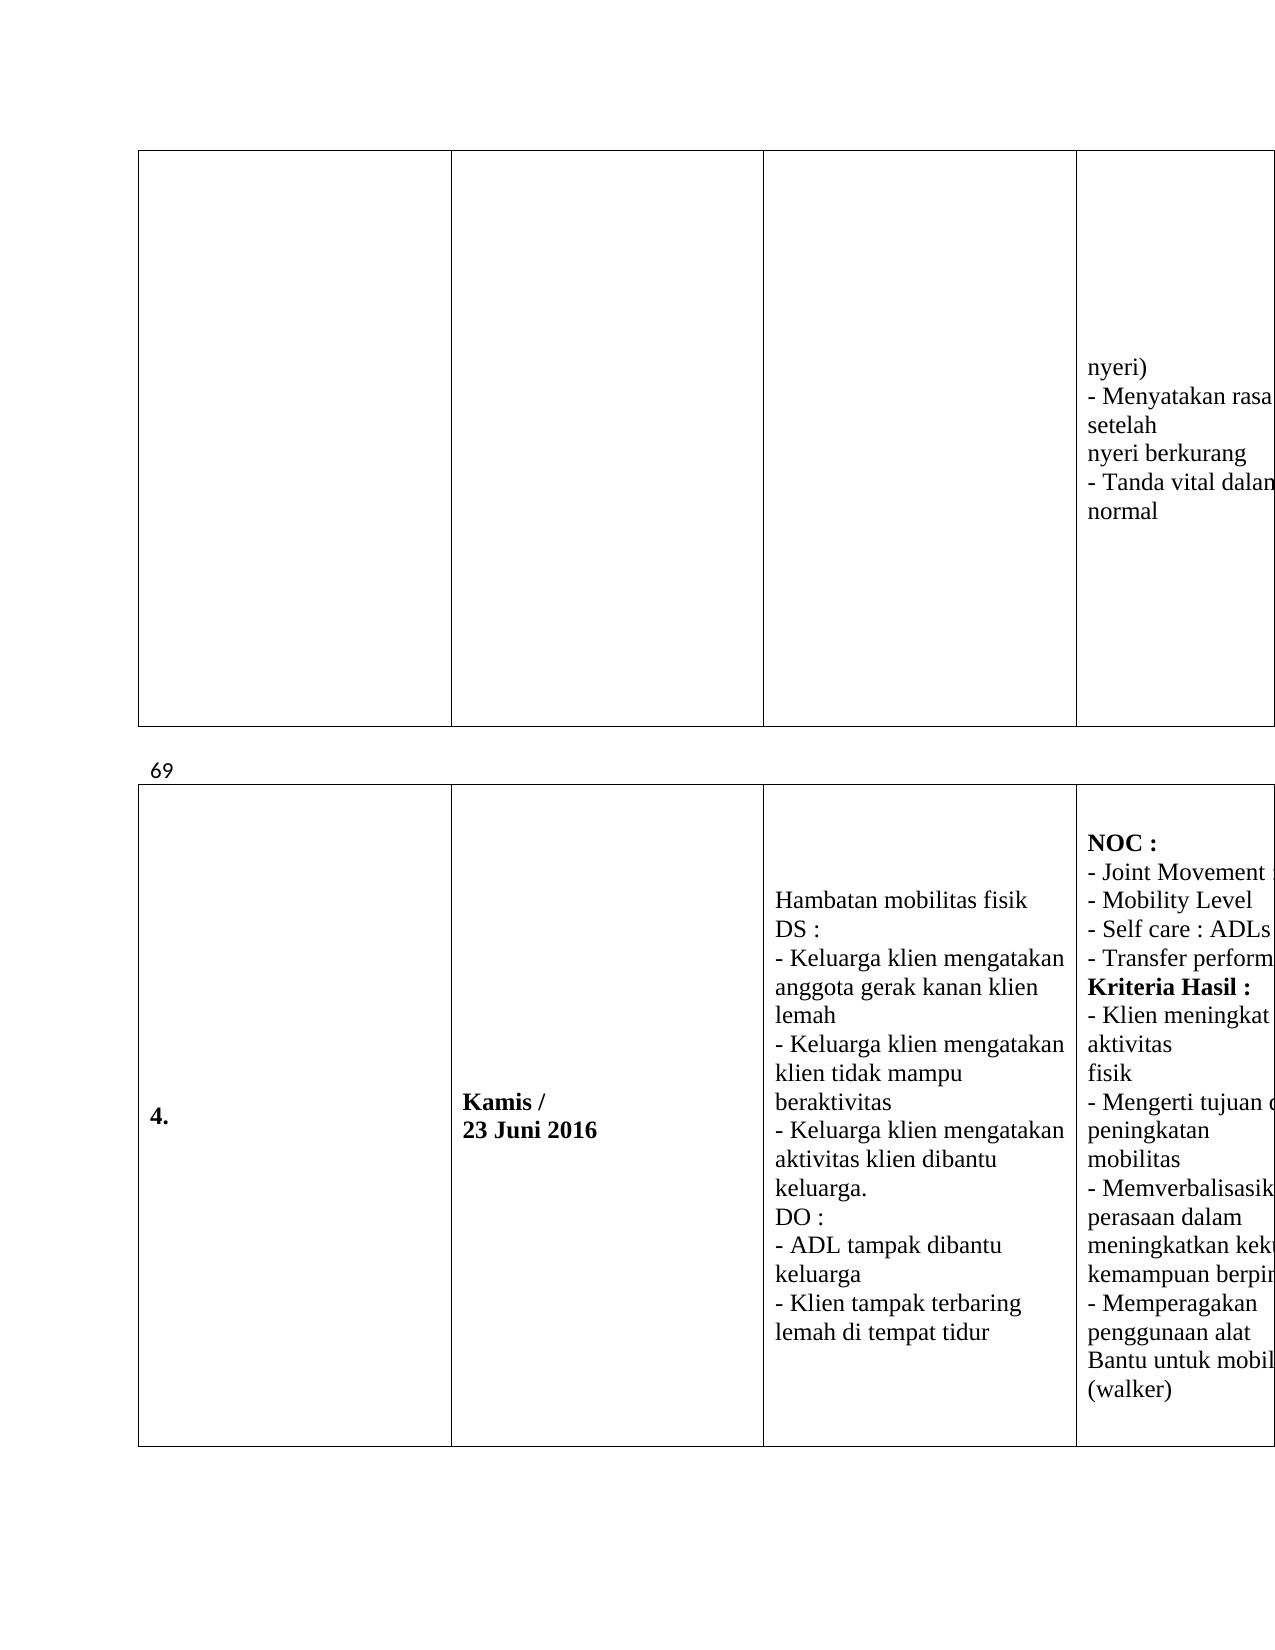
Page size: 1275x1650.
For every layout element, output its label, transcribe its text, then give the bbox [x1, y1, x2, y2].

table_header Hambatan mobilitas fisik DS : - Keluarga klien mengatakan anggota gerak kanan klien lemah - Keluarga klien mengatakan klien tidak mampu beraktivitas - Keluarga klien mengatakan aktivitas klien dibantu keluarga. DO : - ADL tampak dibantu keluarga - Klien tampak terbaring lemah di tempat tidur [764, 785, 1076, 1446]
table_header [764, 151, 1076, 726]
table_header Kamis / 23 Juni 2016 [452, 785, 763, 1446]
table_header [452, 151, 763, 726]
table_header NOC : - Joint Movement : Active - Mobility Level - Self care : ADLs - Transfer performance Kriteria Hasil : - Klien meningkat dalam aktivitas fisik - Mengerti tujuan dari peningkatan mobilitas - Memverbalisasikan perasaan dalam meningkatkan kekuatan dan kemampuan berpindah - Memperagakan penggunaan alat Bantu untuk mobilisasi (walker) [1077, 785, 1274, 1446]
text 69 [150, 727, 1125, 784]
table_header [1077, 151, 1274, 726]
table_header 3. [139, 151, 451, 726]
table_header 4. [139, 785, 451, 1446]
